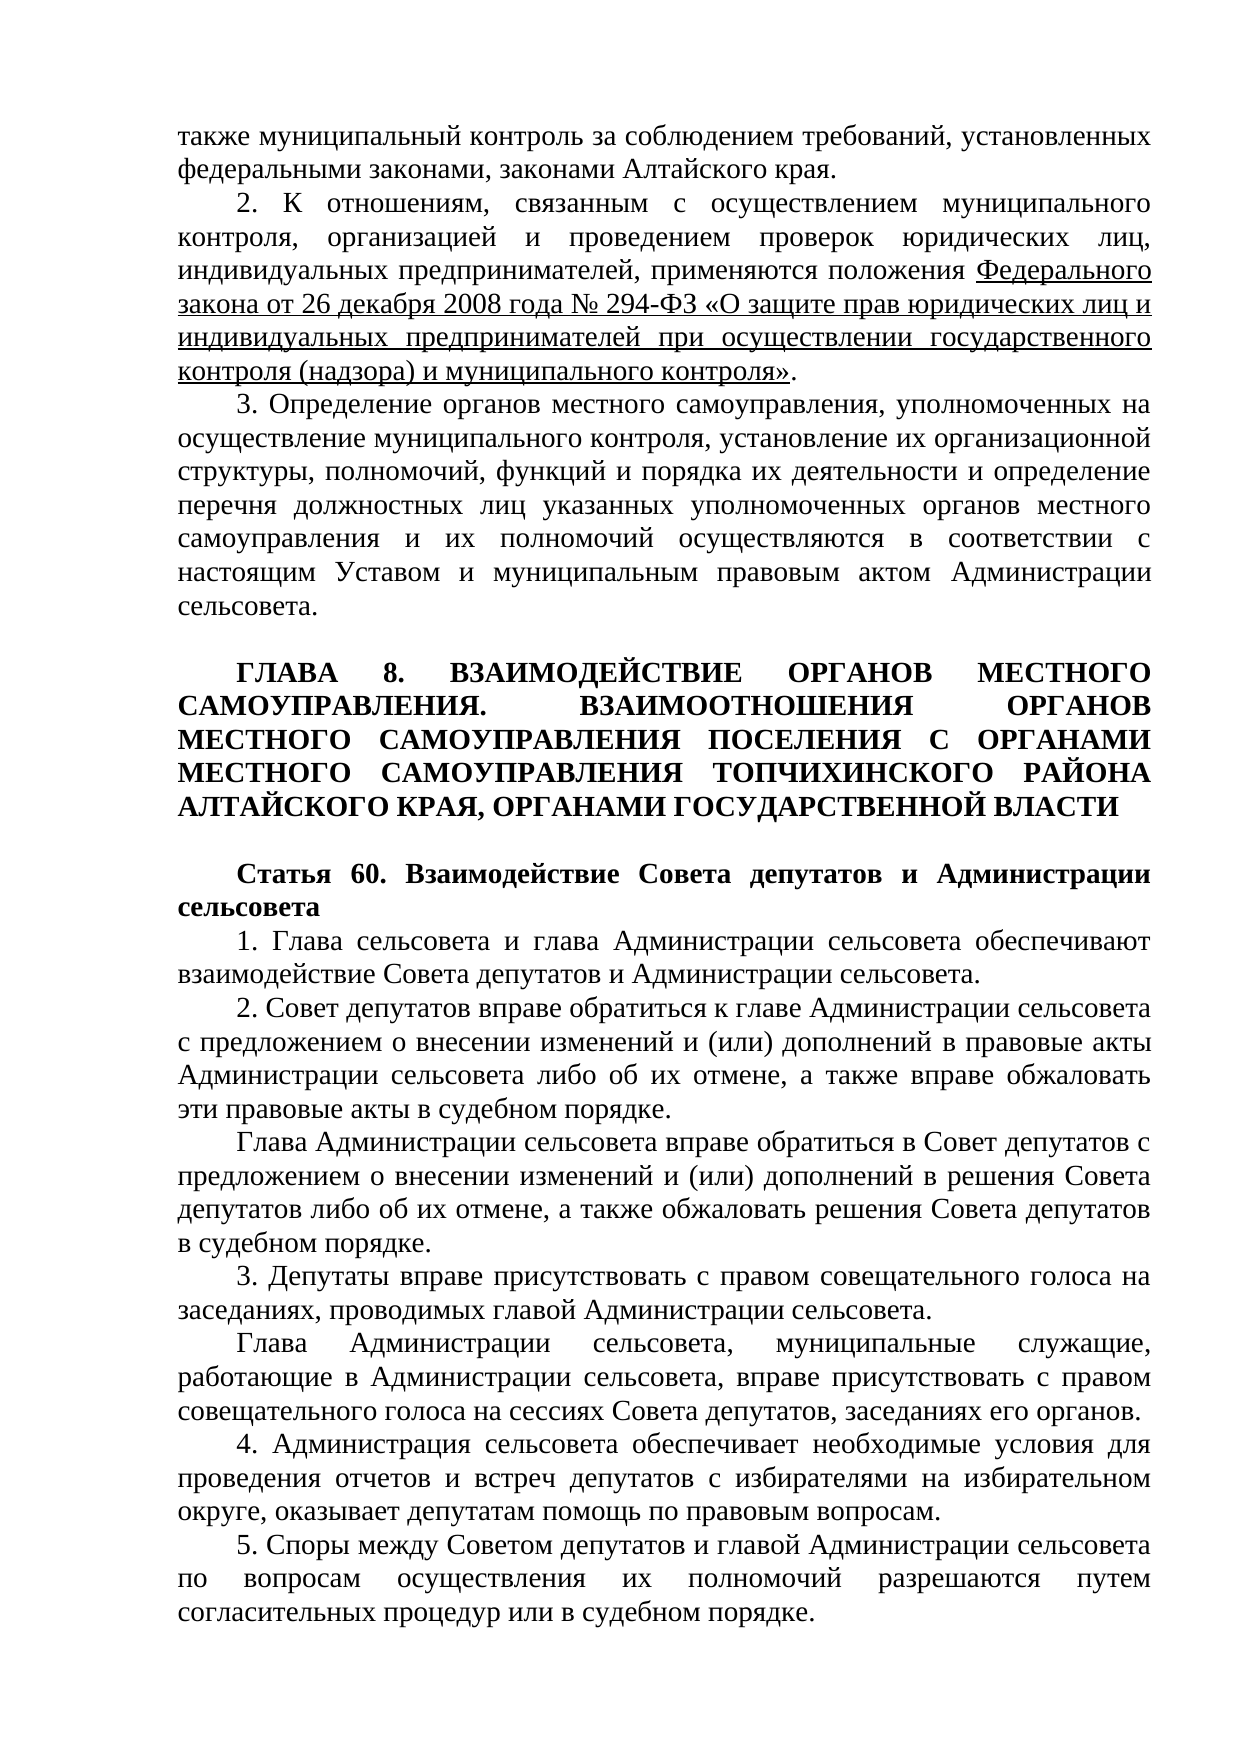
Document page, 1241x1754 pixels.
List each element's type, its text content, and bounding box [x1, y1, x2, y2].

text Статья 60. Взаимодействие Совета депутатов и Администрации сельсовета [177, 856, 1152, 923]
text 5. Споры между Советом депутатов и главой Администрации сельсовета по вопросам осуществления их полномочий разрешаются путем согласительных процедур или в судебном порядке. [177, 1527, 1152, 1627]
text 2. Совет депутатов вправе обратиться к главе Администрации сельсовета с предложением о внесении изменений и (или) дополнений в правовые акты Администрации сельсовета либо об их отмене, а также вправе обжаловать эти правовые акты в судебном порядке. [177, 990, 1152, 1124]
text 1. Глава сельсовета и глава Администрации сельсовета обеспечивают взаимодействие Совета депутатов и Администрации сельсовета. [177, 923, 1152, 990]
text 2. К отношениям, связанным с осуществлением муниципального контроля, организацией и проведением проверок юридических лиц, индивидуальных предпринимателей, применяются положения Федерального закона от 26 декабря 2008 года № 294-ФЗ «О защите прав юридических лиц и индивидуальных предпринимателей при осуществлении государственного контроля (надзора) и муниципального контроля». [177, 316, 1152, 348]
text 4. Администрация сельсовета обеспечивает необходимые условия для проведения отчетов и встреч депутатов с избирателями на избирательном округе, оказывает депутатам помощь по правовым вопросам. [177, 1426, 1152, 1527]
text 2. К отношениям, связанным с осуществлением муниципального контроля, организацией и проведением проверок юридических лиц, индивидуальных предпринимателей, применяются положения Федерального закона от 26 декабря 2008 года № 294-ФЗ «О защите прав юридических лиц и индивидуальных предпринимателей при осуществлении государственного контроля (надзора) и муниципального контроля». [177, 185, 1152, 315]
text Глава Администрации сельсовета вправе обратиться в Совет депутатов с предложением о внесении изменений и (или) дополнений в решения Совета депутатов либо об их отмене, а также обжаловать решения Совета депутатов в судебном порядке. [177, 1124, 1152, 1258]
text 3. Определение органов местного самоуправления, уполномоченных на осуществление муниципального контроля, установление их организационной структуры, полномочий, функций и порядка их деятельности и определение перечня должностных лиц указанных уполномоченных органов местного самоуправления и их полномочий осуществляются в соответствии с настоящим Уставом и муниципальным правовым актом Администрации сельсовета. [177, 386, 1152, 621]
text 2. К отношениям, связанным с осуществлением муниципального контроля, организацией и проведением проверок юридических лиц, индивидуальных предпринимателей, применяются положения Федерального закона от 26 декабря 2008 года № 294-ФЗ «О защите прав юридических лиц и индивидуальных предпринимателей при осуществлении государственного контроля (надзора) и муниципального контроля». [177, 349, 1152, 386]
text 3. Депутаты вправе присутствовать с правом совещательного голоса на заседаниях, проводимых главой Администрации сельсовета. [177, 1258, 1152, 1326]
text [177, 118, 1152, 185]
text ГЛАВА 8. ВЗАИМОДЕЙСТВИЕ ОРГАНОВ МЕСТНОГО САМОУПРАВЛЕНИЯ. ВЗАИМООТНОШЕНИЯ ОРГАНОВ МЕСТНОГО САМОУПРАВЛЕНИЯ ПОСЕЛЕНИЯ С ОРГАНАМИ МЕСТНОГО САМОУПРАВЛЕНИЯ ТОПЧИХИНСКОГО РАЙОНА АЛТАЙСКОГО КРАЯ, ОРГАНАМИ ГОСУДАРСТВЕННОЙ ВЛАСТИ [177, 655, 1152, 822]
text Глава Администрации сельсовета, муниципальные служащие, работающие в Администрации сельсовета, вправе присутствовать с правом совещательного голоса на сессиях Совета депутатов, заседаниях его органов. [177, 1326, 1152, 1426]
